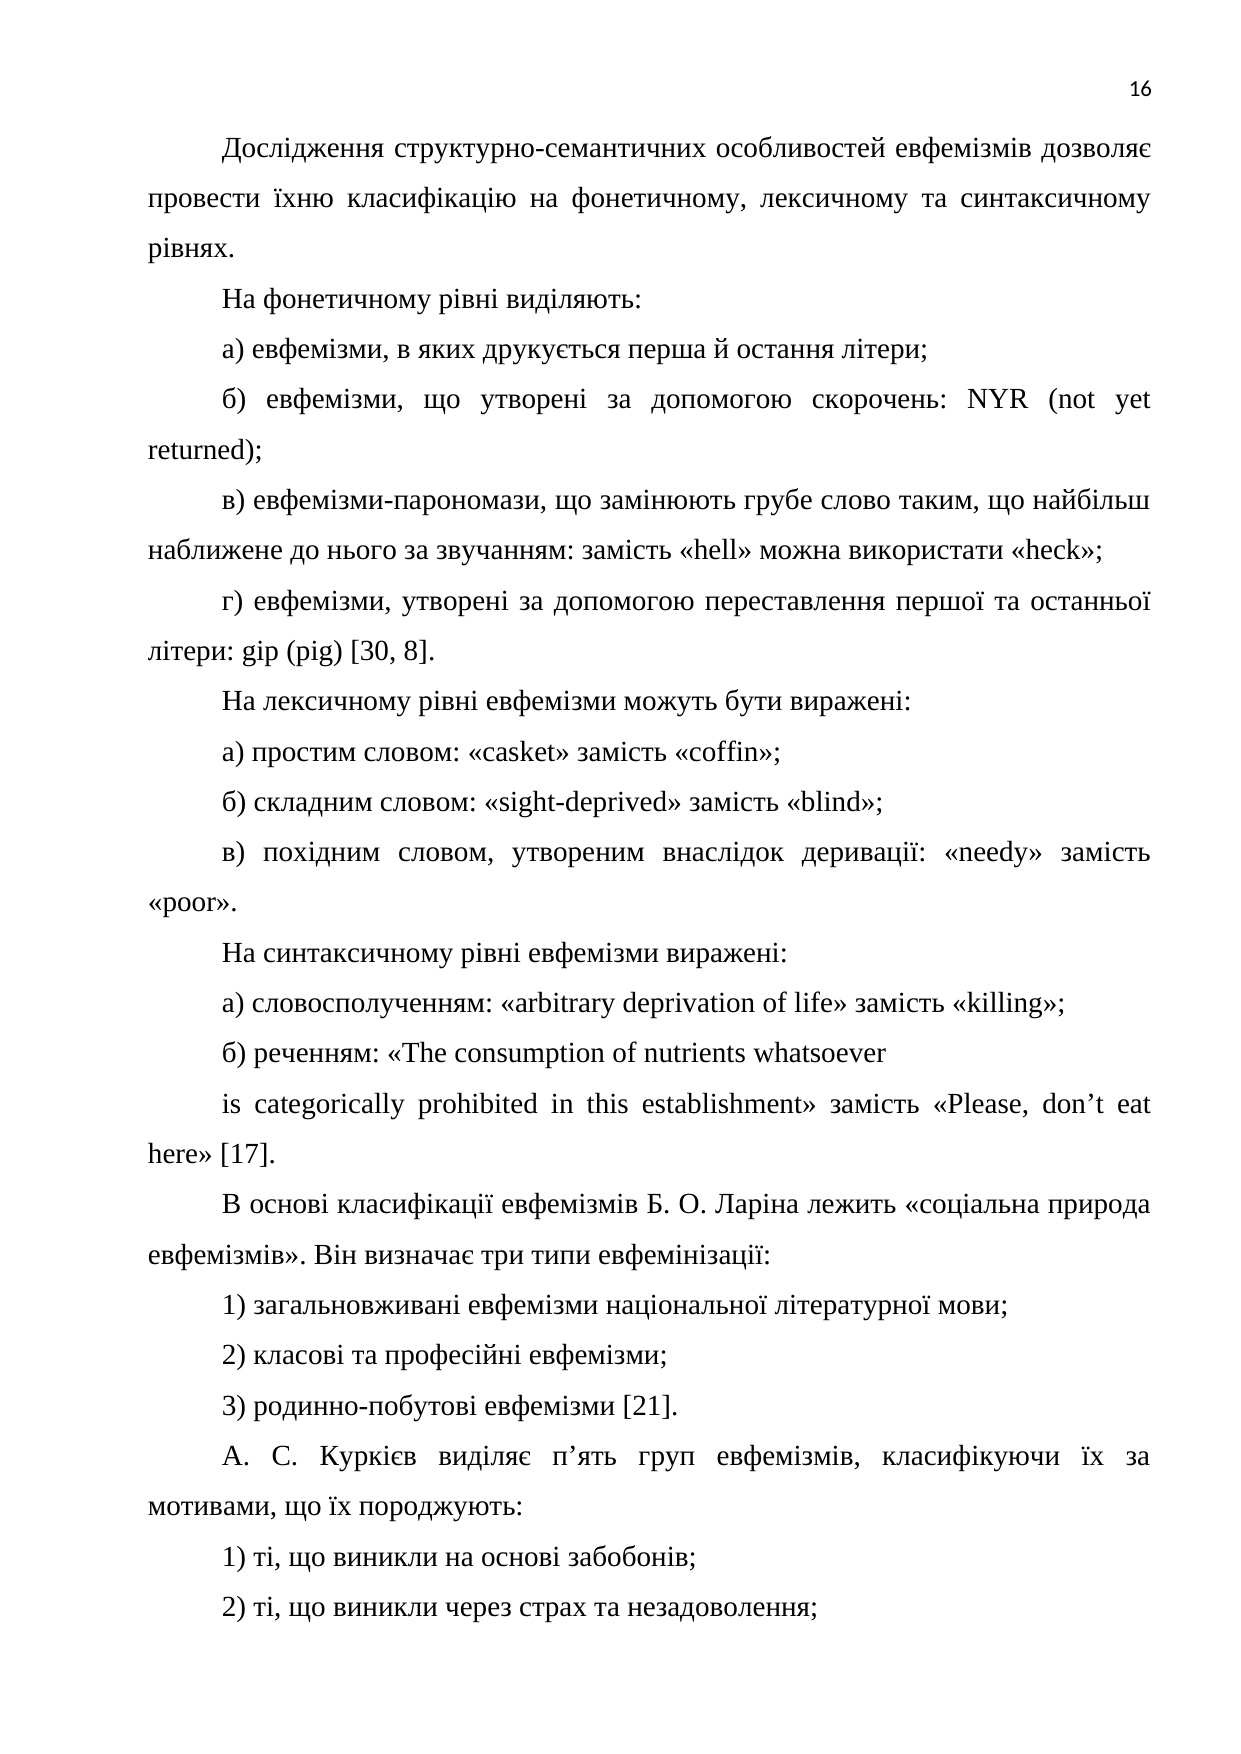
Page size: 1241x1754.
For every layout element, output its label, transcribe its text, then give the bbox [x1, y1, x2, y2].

text г) евфемізми, утворені за допомогою переставлення першої та останньої літери: gip (pig) [30, 8]. [148, 583, 1152, 667]
text Дослідження структурно-семантичних особливостей евфемізмів дозволяє провести їхню класифікацію на фонетичному, лексичному та синтаксичному рівнях. [148, 130, 1152, 264]
text б) реченням: «The consumption of nutrients whatsoever [148, 1036, 1152, 1069]
text в) евфемізми-парономази, що замінюють грубе слово таким, що найбільш наближене до нього за звучанням: замість «hell» можна використати «heck»; [148, 482, 1152, 566]
text 2) ті, що виникли через страх та незадоволення; [148, 1589, 1152, 1622]
text 1) ті, що виникли на основі забобонів; [148, 1539, 1152, 1572]
text На синтаксичному рівні евфемізми виражені: [148, 935, 1152, 968]
text В основі класифікації евфемізмів Б. О. Ларіна лежить «соціальна природа евфемізмів». Він визначає три типи евфемінізації: [148, 1186, 1152, 1270]
text б) складним словом: «sight-deprived» замість «blind»; [148, 784, 1152, 817]
text На фонетичному рівні виділяють: [148, 281, 1152, 314]
text На лексичному рівні евфемізми можуть бути виражені: [148, 683, 1152, 717]
text в) похідним словом, утвореним внаслідок деривації: «needy» замість «роor». [148, 834, 1152, 918]
text 3) родинно-побутові евфемізми [21]. [148, 1388, 1152, 1421]
text А. С. Куркієв виділяє п’ять груп евфемізмів, класифікуючи їх за мотивами, що їх породжують: [148, 1438, 1152, 1522]
text 1) загальновживані евфемізми національної літературної мови; [148, 1287, 1152, 1321]
text is categorically prohibited in this establishment» замість «Please, don’t eat here» [17]. [148, 1086, 1152, 1170]
text б) евфемізми, що утворені за допомогою скорочень: NYR (not yet returned); [148, 381, 1152, 465]
text а) простим словом: «casket» замість «coffin»; [148, 734, 1152, 767]
text а) словосполученням: «arbitrary deprivation of life» замість «killing»; [148, 985, 1152, 1019]
text а) евфемізми, в яких друкується перша й остання літери; [148, 331, 1152, 365]
text 2) класові та професійні евфемізми; [148, 1337, 1152, 1371]
